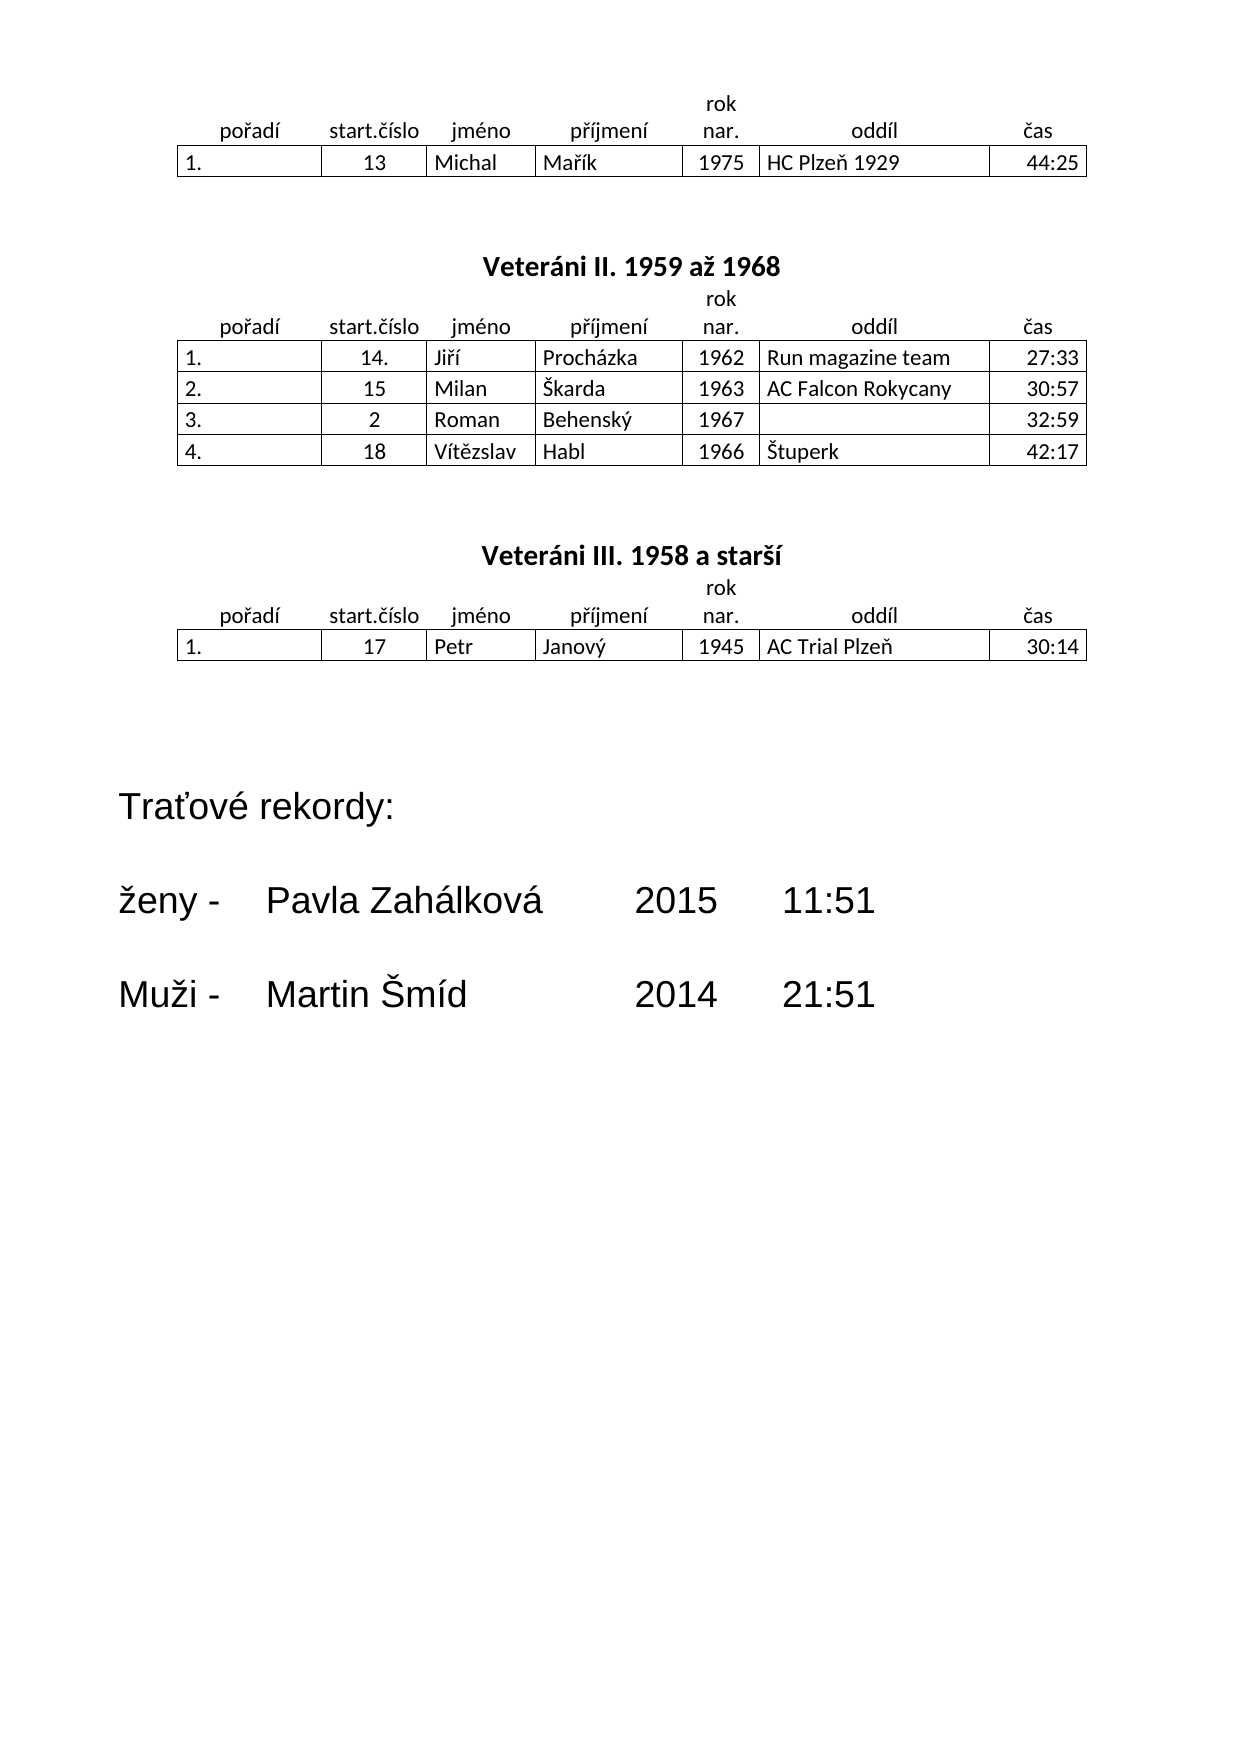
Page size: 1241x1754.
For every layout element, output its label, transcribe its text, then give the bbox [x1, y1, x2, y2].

table_cell 1967 [683, 404, 759, 434]
table_cell 2. [178, 372, 321, 402]
table_cell čas [990, 284, 1086, 340]
table_cell Jiří [427, 341, 535, 371]
table_cell 2 [322, 404, 426, 434]
table_cell jméno [427, 284, 535, 340]
table_cell Behenský [536, 404, 682, 434]
table_cell jméno [427, 89, 535, 145]
table_cell 1962 [683, 341, 759, 371]
table_cell AC Falcon Rokycany [760, 372, 989, 402]
table_cell oddíl [760, 573, 989, 629]
table_cell Roman [427, 404, 535, 434]
table_cell [760, 404, 989, 434]
table_cell 42:17 [990, 435, 1086, 465]
table_cell oddíl [760, 89, 989, 145]
table_cell pořadí [177, 89, 322, 145]
text Traťové rekordy: [118, 784, 1122, 827]
text ženy - Pavla Zahálková 2015 11:51 [118, 878, 1122, 921]
table_cell pořadí [177, 573, 322, 629]
table_cell příjmení [535, 284, 682, 340]
table_cell 27:33 [990, 341, 1086, 371]
table_cell 1. [178, 146, 321, 176]
table_cell 1975 [683, 146, 759, 176]
table_cell čas [990, 89, 1086, 145]
table_cell 14. [322, 341, 426, 371]
table_cell 1. [178, 341, 321, 371]
table_cell rok nar. [683, 89, 759, 145]
table_cell Petr [427, 630, 535, 660]
table_cell 30:57 [990, 372, 1086, 402]
table_cell Procházka [536, 341, 682, 371]
table_cell start.číslo [322, 573, 427, 629]
table_cell Michal [427, 146, 535, 176]
table_cell Habl [536, 435, 682, 465]
table_cell Run magazine team [760, 341, 989, 371]
table_cell 13 [322, 146, 426, 176]
table_cell příjmení [535, 573, 682, 629]
table_cell rok nar. [683, 573, 759, 629]
table_cell 18 [322, 435, 426, 465]
table_cell Mařík [536, 146, 682, 176]
table_cell 44:25 [990, 146, 1086, 176]
table_cell start.číslo [322, 89, 427, 145]
table_cell 3. [178, 404, 321, 434]
table_cell Milan [427, 372, 535, 402]
table_cell 15 [322, 372, 426, 402]
table_cell HC Plzeň 1929 [760, 146, 989, 176]
table_cell 1966 [683, 435, 759, 465]
table_cell pořadí [177, 284, 322, 340]
table_cell Veteráni II. 1959 až 1968 [177, 177, 1086, 284]
table_cell Janový [536, 630, 682, 660]
table_cell 17 [322, 630, 426, 660]
table_cell Veteráni III. 1958 a starší [177, 466, 1086, 573]
table_cell 32:59 [990, 404, 1086, 434]
table_cell 1963 [683, 372, 759, 402]
table_cell start.číslo [322, 284, 427, 340]
table_cell rok nar. [683, 284, 759, 340]
table_cell jméno [427, 573, 535, 629]
table_cell 4. [178, 435, 321, 465]
table_cell čas [990, 573, 1086, 629]
table_cell Škarda [536, 372, 682, 402]
table_cell Štuperk [760, 435, 989, 465]
table_cell AC Trial Plzeň [760, 630, 989, 660]
table_cell 1. [178, 630, 321, 660]
table_cell oddíl [760, 284, 989, 340]
text Muži - Martin Šmíd 2014 21:51 [118, 972, 1122, 1015]
table_cell Vítězslav [427, 435, 535, 465]
table_cell příjmení [535, 89, 682, 145]
table_cell 30:14 [990, 630, 1086, 660]
table_cell 1945 [683, 630, 759, 660]
